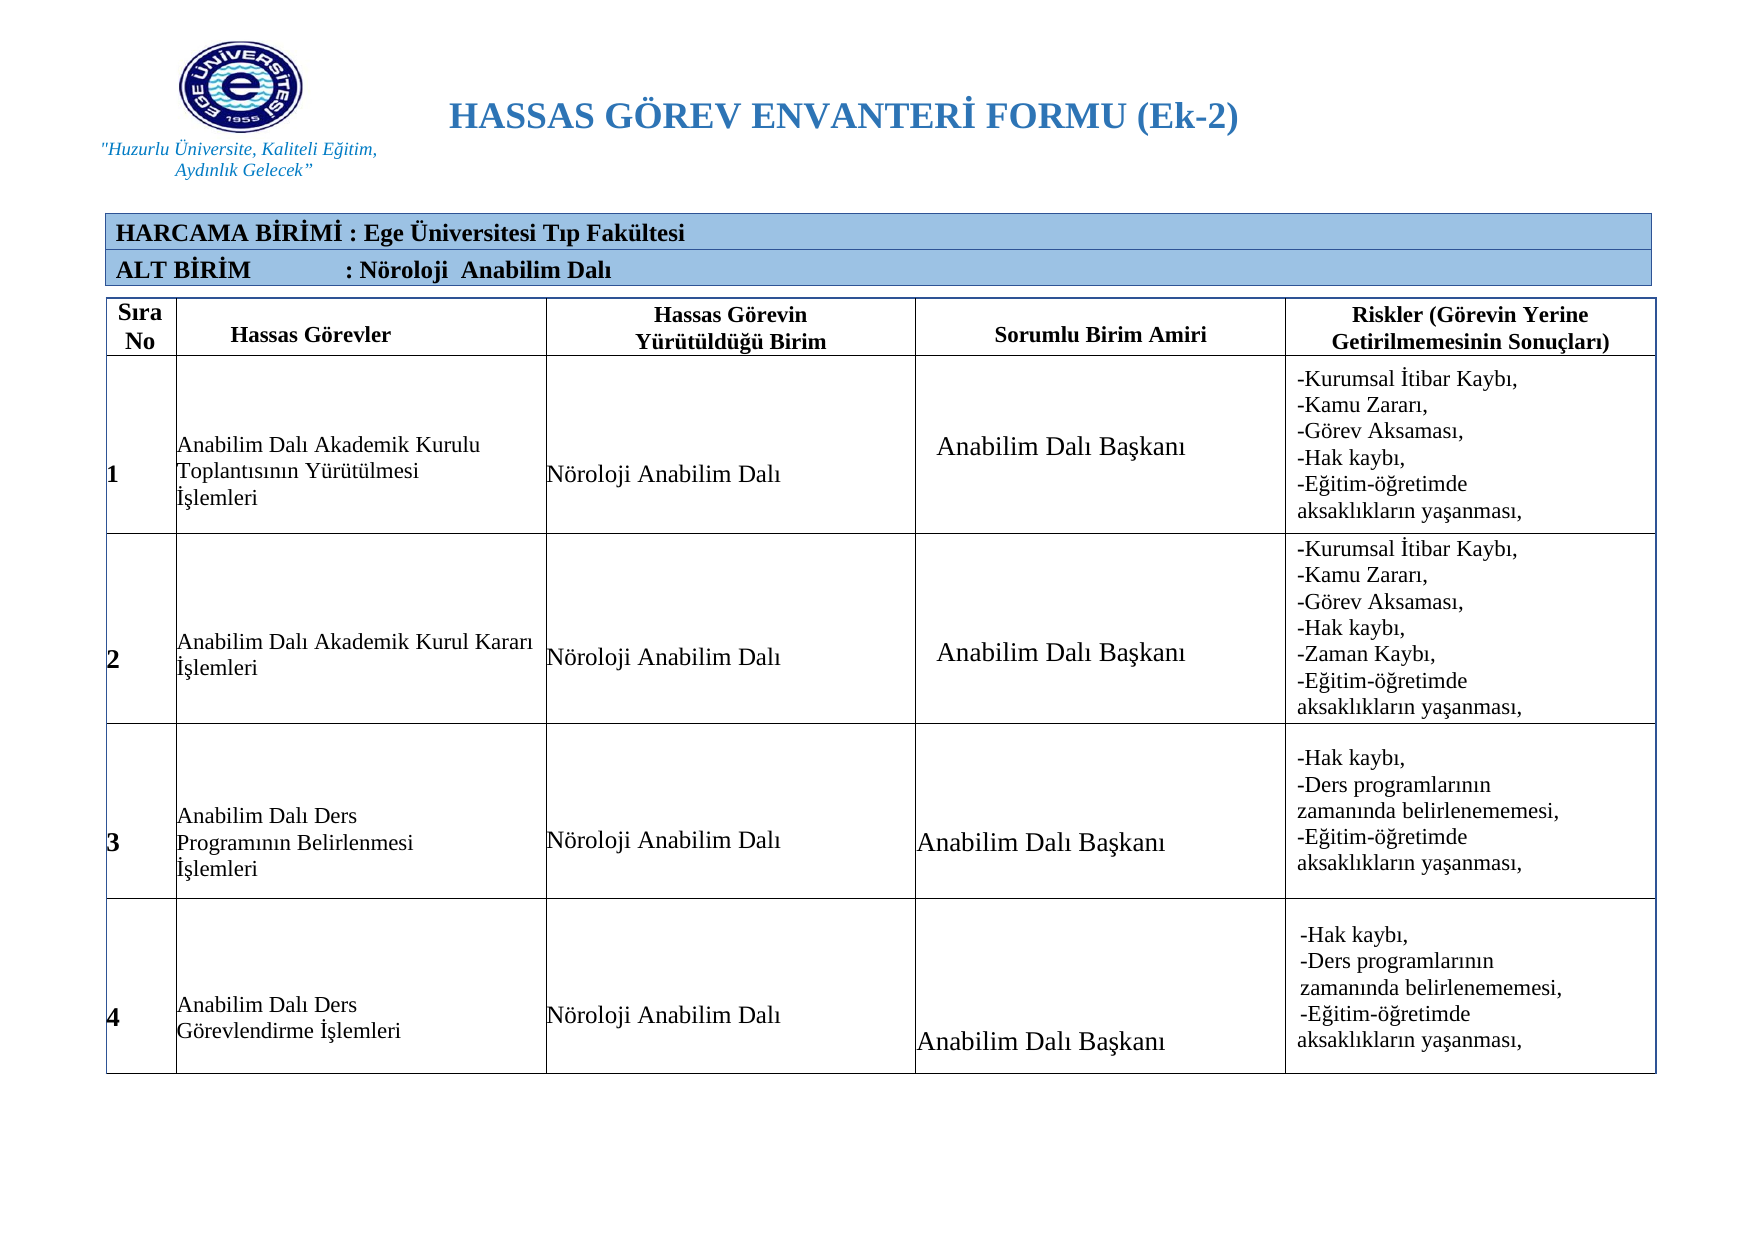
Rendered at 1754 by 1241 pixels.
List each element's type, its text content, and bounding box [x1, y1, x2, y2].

table_cell Anabilim Dalı Başkanı [916, 724, 1285, 897]
table_cell Anabilim Dalı Akademik Kurul Kararı İşlemleri [177, 534, 546, 722]
text "Huzurlu Üniversite, Kaliteli Eğitim, Aydınlık Gelecek” [100, 137, 377, 181]
table_cell Nöroloji Anabilim Dalı [547, 534, 915, 722]
table_cell Anabilim Dalı Ders Görevlendirme İşlemleri [177, 899, 546, 1073]
table_cell Anabilim Dalı Başkanı [916, 534, 1285, 722]
table_header HARCAMA BİRİMİ : Ege Üniversitesi Tıp Fakültesi [106, 214, 1651, 249]
table_cell Nöroloji Anabilim Dalı [547, 724, 915, 897]
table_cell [916, 899, 1285, 1073]
table_cell 4 [107, 899, 176, 1073]
table_cell -Kurumsal İtibar Kaybı, -Kamu Zararı, -Görev Aksaması, -Hak kaybı, -Zaman Kaybı, -Eğitim-öğretimde aksaklıkların yaşanması, [1286, 534, 1655, 722]
title HASSAS GÖREV ENVANTERİ FORMU (Ek-2) [449, 94, 1671, 137]
table_cell 1 [107, 356, 176, 532]
table_cell Nöroloji Anabilim Dalı [547, 356, 915, 532]
table_header Riskler (Görevin Yerine Getirilmemesinin Sonuçları) [1286, 299, 1655, 355]
table_header Hassas Görevler [177, 299, 546, 355]
table_cell -Hak kaybı, -Ders programlarının zamanında belirlenememesi, -Eğitim-öğretimde aksaklıkların yaşanması, [1286, 724, 1655, 897]
table_cell ALT BİRİM : Nöroloji Anabilim Dalı [106, 250, 1651, 285]
table_cell 3 [107, 724, 176, 897]
table_header Sıra No [107, 299, 176, 355]
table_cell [547, 899, 915, 1073]
table_header Hassas Görevin Yürütüldüğü Birim [547, 299, 915, 355]
table_cell Anabilim Dalı Akademik Kurulu Toplantısının Yürütülmesi İşlemleri [177, 356, 546, 532]
table_cell Anabilim Dalı Ders Programının Belirlenmesi İşlemleri [177, 724, 546, 897]
table_cell 2 [107, 534, 176, 722]
table_cell Anabilim Dalı Başkanı [916, 356, 1285, 532]
table_header Sorumlu Birim Amiri [916, 299, 1285, 355]
picture [164, 30, 317, 137]
table_cell -Kurumsal İtibar Kaybı, -Kamu Zararı, -Görev Aksaması, -Hak kaybı, -Eğitim-öğretimde aksaklıkların yaşanması, [1286, 356, 1655, 532]
table_cell -Hak kaybı, -Ders programlarının zamanında belirlenememesi, -Eğitim-öğretimde aksaklıkların yaşanması, [1286, 899, 1655, 1073]
